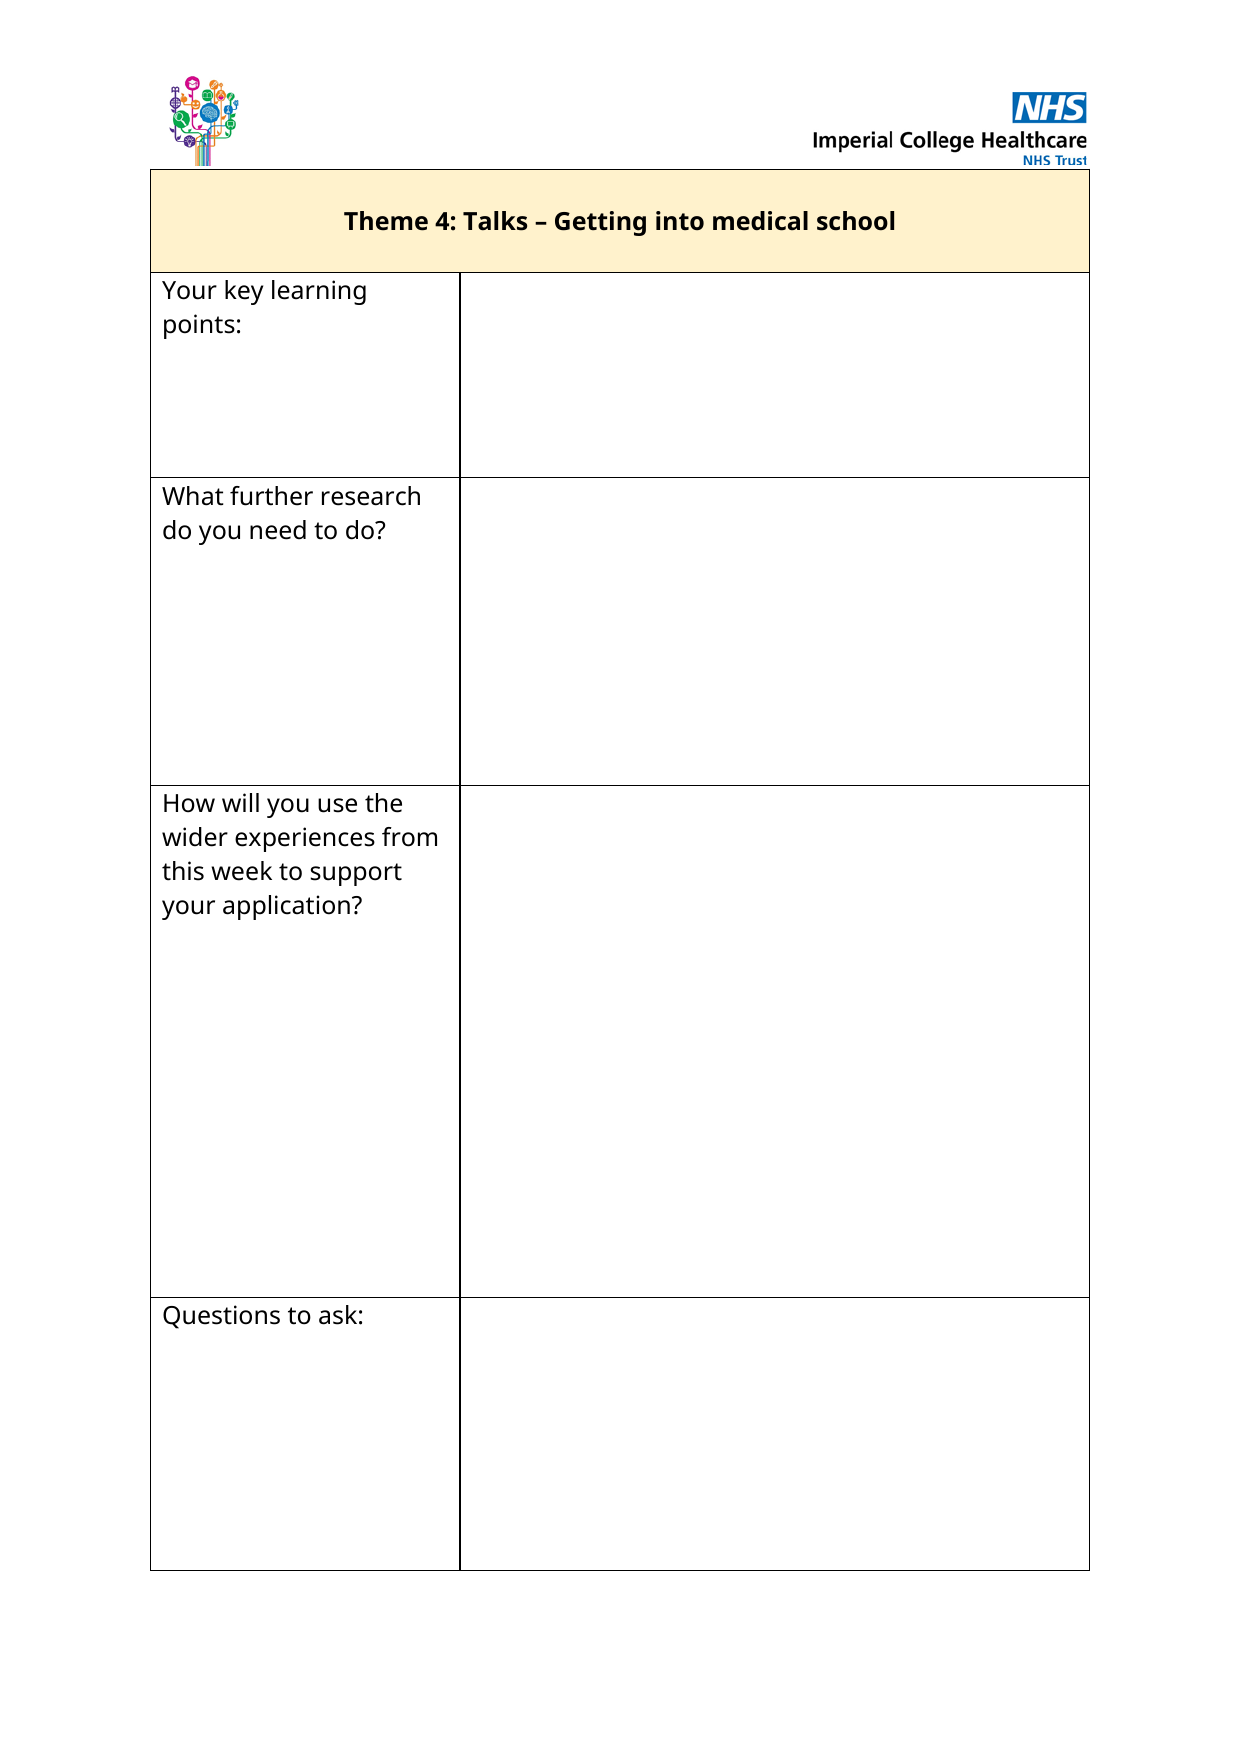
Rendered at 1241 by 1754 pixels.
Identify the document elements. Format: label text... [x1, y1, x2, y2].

table_cell [461, 1298, 1089, 1570]
table_cell [461, 273, 1089, 477]
table_cell What further research do you need to do? [151, 478, 459, 785]
table_cell Your key learning points: [151, 273, 459, 477]
table_cell [461, 786, 1089, 1297]
table_cell How will you use the wider experiences from this week to support your application? [151, 786, 459, 1297]
table_cell Questions to ask: [151, 1298, 459, 1570]
table_header Theme 4: Talks – Getting into medical school [151, 170, 1089, 272]
table_cell [461, 478, 1089, 785]
